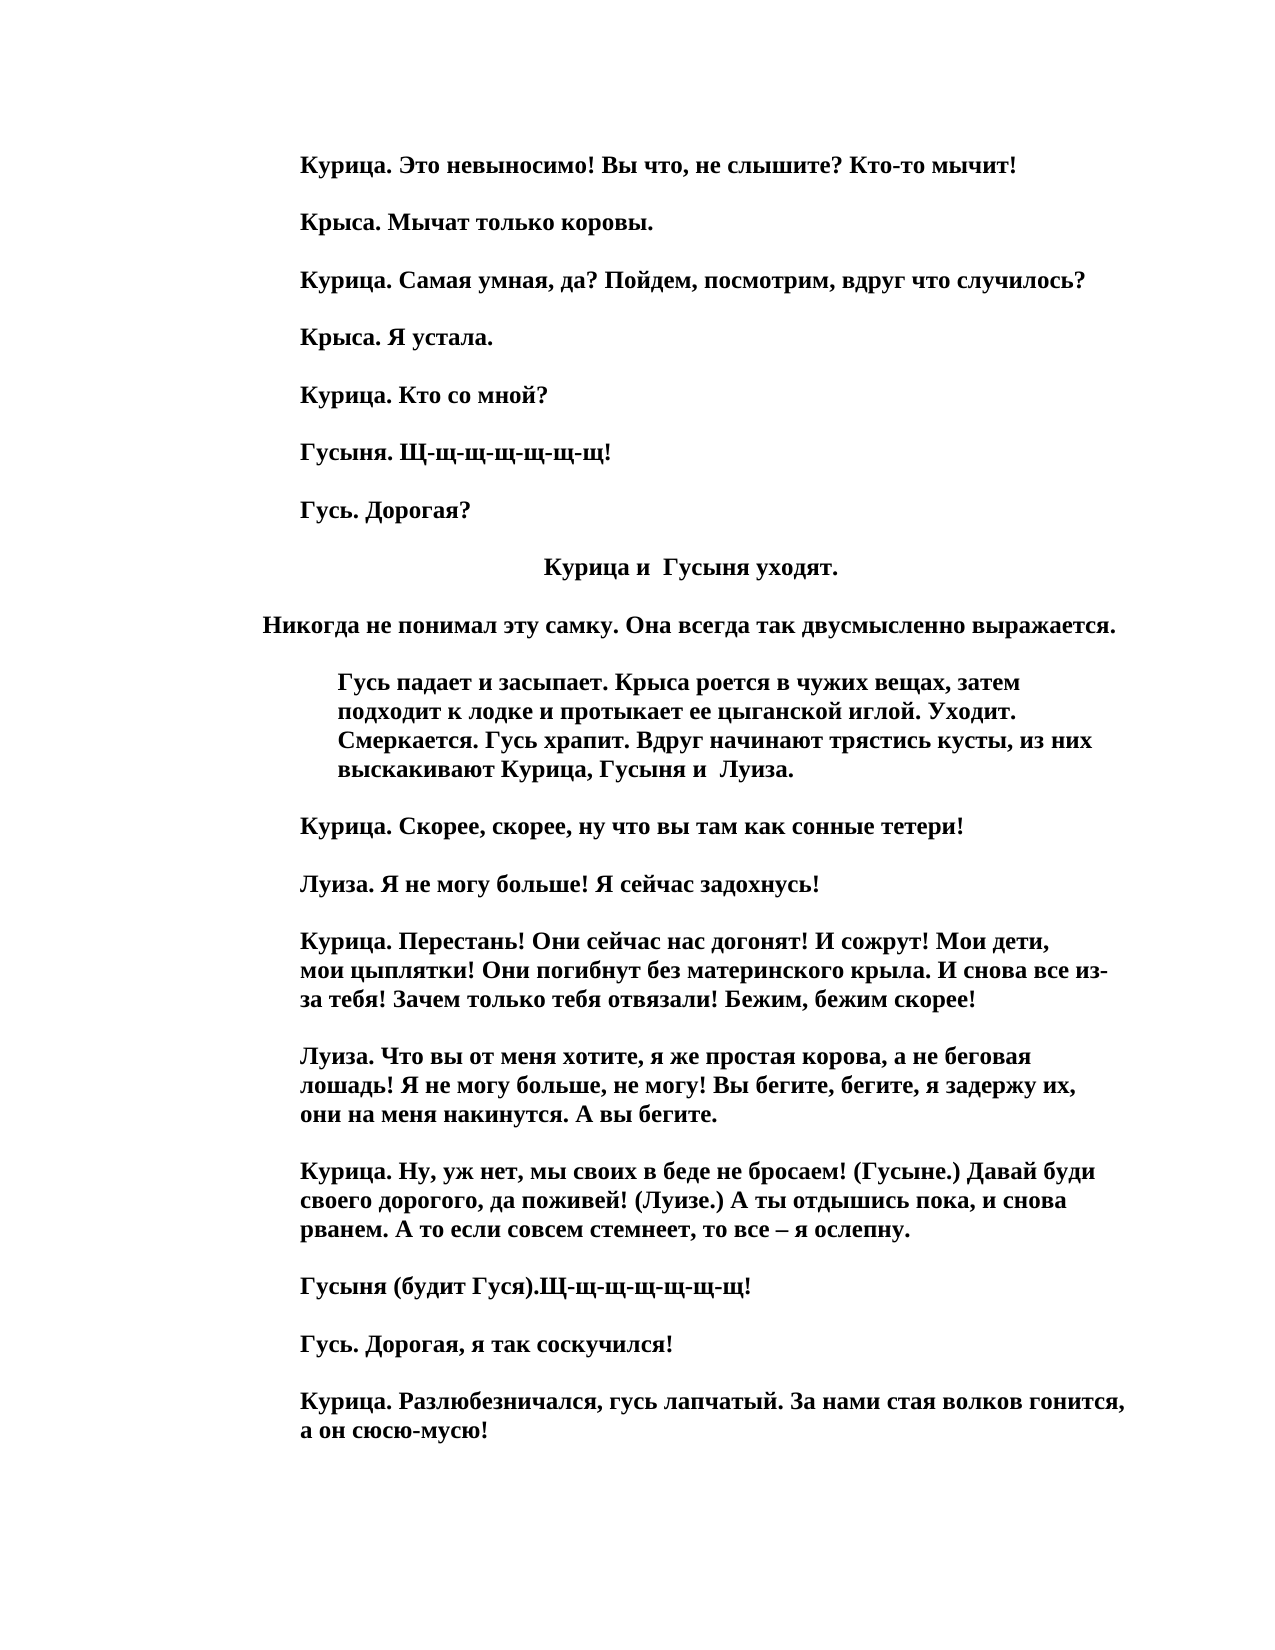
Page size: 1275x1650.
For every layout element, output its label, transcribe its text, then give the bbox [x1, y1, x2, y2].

text Гусь падает и засыпает. Крыса роется в чужих вещах, затем подходит к лодке и протыкает ее цыганской иглой. Уходит. Смеркается. Гусь храпит. Вдруг начинают трястись кусты, из них выскакивают Курица, Гусыня и Луиза. [337, 667, 1125, 782]
text Курица. Ну, уж нет, мы своих в беде не бросаем! (Гусыне.) Давай буди своего дорогого, да поживей! (Луизе.) А ты отдышись пока, и снова рванем. А то если совсем стемнеет, то все – я ослепну. [300, 1156, 1125, 1242]
text Никогда не понимал эту самку. Она всегда так двусмысленно выражается. [262, 610, 1125, 639]
text Курица. Перестань! Они сейчас нас догонят! И сожрут! Мои дети, мои цыплятки! Они погибнут без материнского крыла. И снова все из-за тебя! Зачем только тебя отвязали! Бежим, бежим скорее! [300, 926, 1125, 1012]
text Луиза. Что вы от меня хотите, я же простая корова, а не беговая лошадь! Я не могу больше, не могу! Вы бегите, бегите, я задержу их, они на меня накинутся. А вы бегите. [300, 1041, 1125, 1127]
text Луиза. Я не могу больше! Я сейчас задохнусь! [300, 869, 1125, 897]
text Курица. Скорее, скорее, ну что вы там как сонные тетери! [300, 811, 1125, 840]
text Гусыня. Щ-щ-щ-щ-щ-щ-щ! [300, 437, 1125, 466]
text Курица. Это невыносимо! Вы что, не слышите? Кто-то мычит! [300, 150, 1125, 179]
text Курица. Разлюбезничался, гусь лапчатый. За нами стая волков гонится, а он сюсю-мусю! [300, 1386, 1125, 1444]
text Гусь. Дорогая, я так соскучился! [300, 1329, 1125, 1357]
text Курица. Кто со мной? [300, 380, 1125, 409]
text Курица. Самая умная, да? Пойдем, посмотрим, вдруг что случилось? [300, 265, 1125, 294]
text Гусыня (будит Гуся).Щ-щ-щ-щ-щ-щ-щ! [300, 1271, 1125, 1300]
text Крыса. Мычат только коровы. [300, 207, 1125, 236]
text Курица и Гусыня уходят. [337, 552, 1125, 581]
text Гусь. Дорогая? [300, 495, 1125, 524]
text Крыса. Я устала. [300, 322, 1125, 351]
